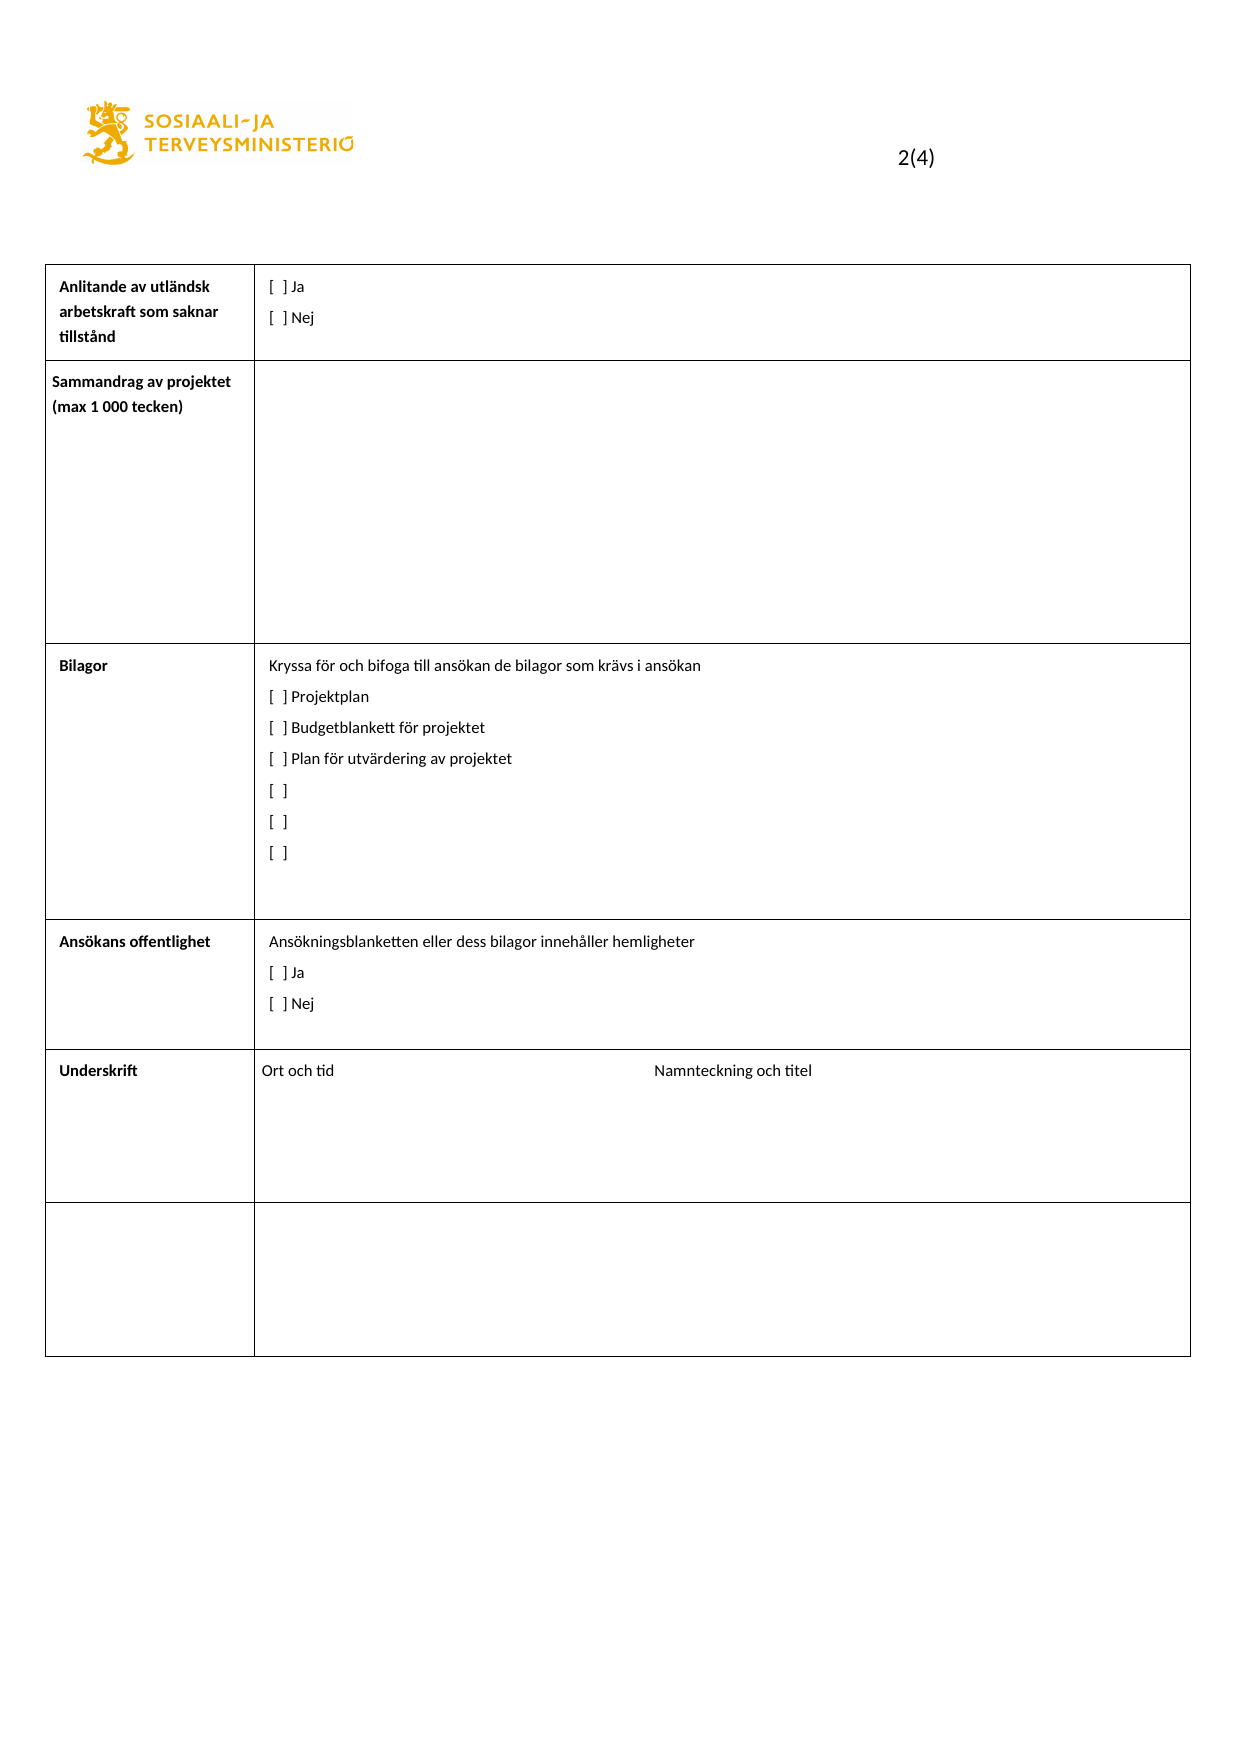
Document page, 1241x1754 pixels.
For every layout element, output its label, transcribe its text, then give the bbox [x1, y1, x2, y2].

table_cell Sammandrag av projektet (max 1 000 tecken) [46, 361, 254, 643]
table_cell [ ] Ja [ ] Nej [255, 265, 1190, 359]
table_cell Ansökans offentlighet [46, 920, 254, 1049]
table_cell Underskrift [46, 1050, 254, 1202]
table_cell [255, 1203, 1190, 1356]
table_cell [46, 1203, 254, 1356]
table_cell [255, 361, 1190, 643]
table_cell Kryssa för och bifoga till ansökan de bilagor som krävs i ansökan [ ] Projektplan [ ] Budgetblankett för projektet [ ] Plan för utvärdering av projektet [ ] [ ] [ ] [255, 644, 1190, 919]
table_cell Ansökningsblanketten eller dess bilagor innehåller hemligheter [ ] Ja [ ] Nej [255, 920, 1190, 1049]
table_cell Bilagor [46, 644, 254, 919]
table_cell Ort och tid Namnteckning och titel [255, 1050, 1190, 1202]
table_cell Anlitande av utländsk arbetskraft som saknar tillstånd [46, 265, 254, 359]
picture [82, 100, 354, 165]
